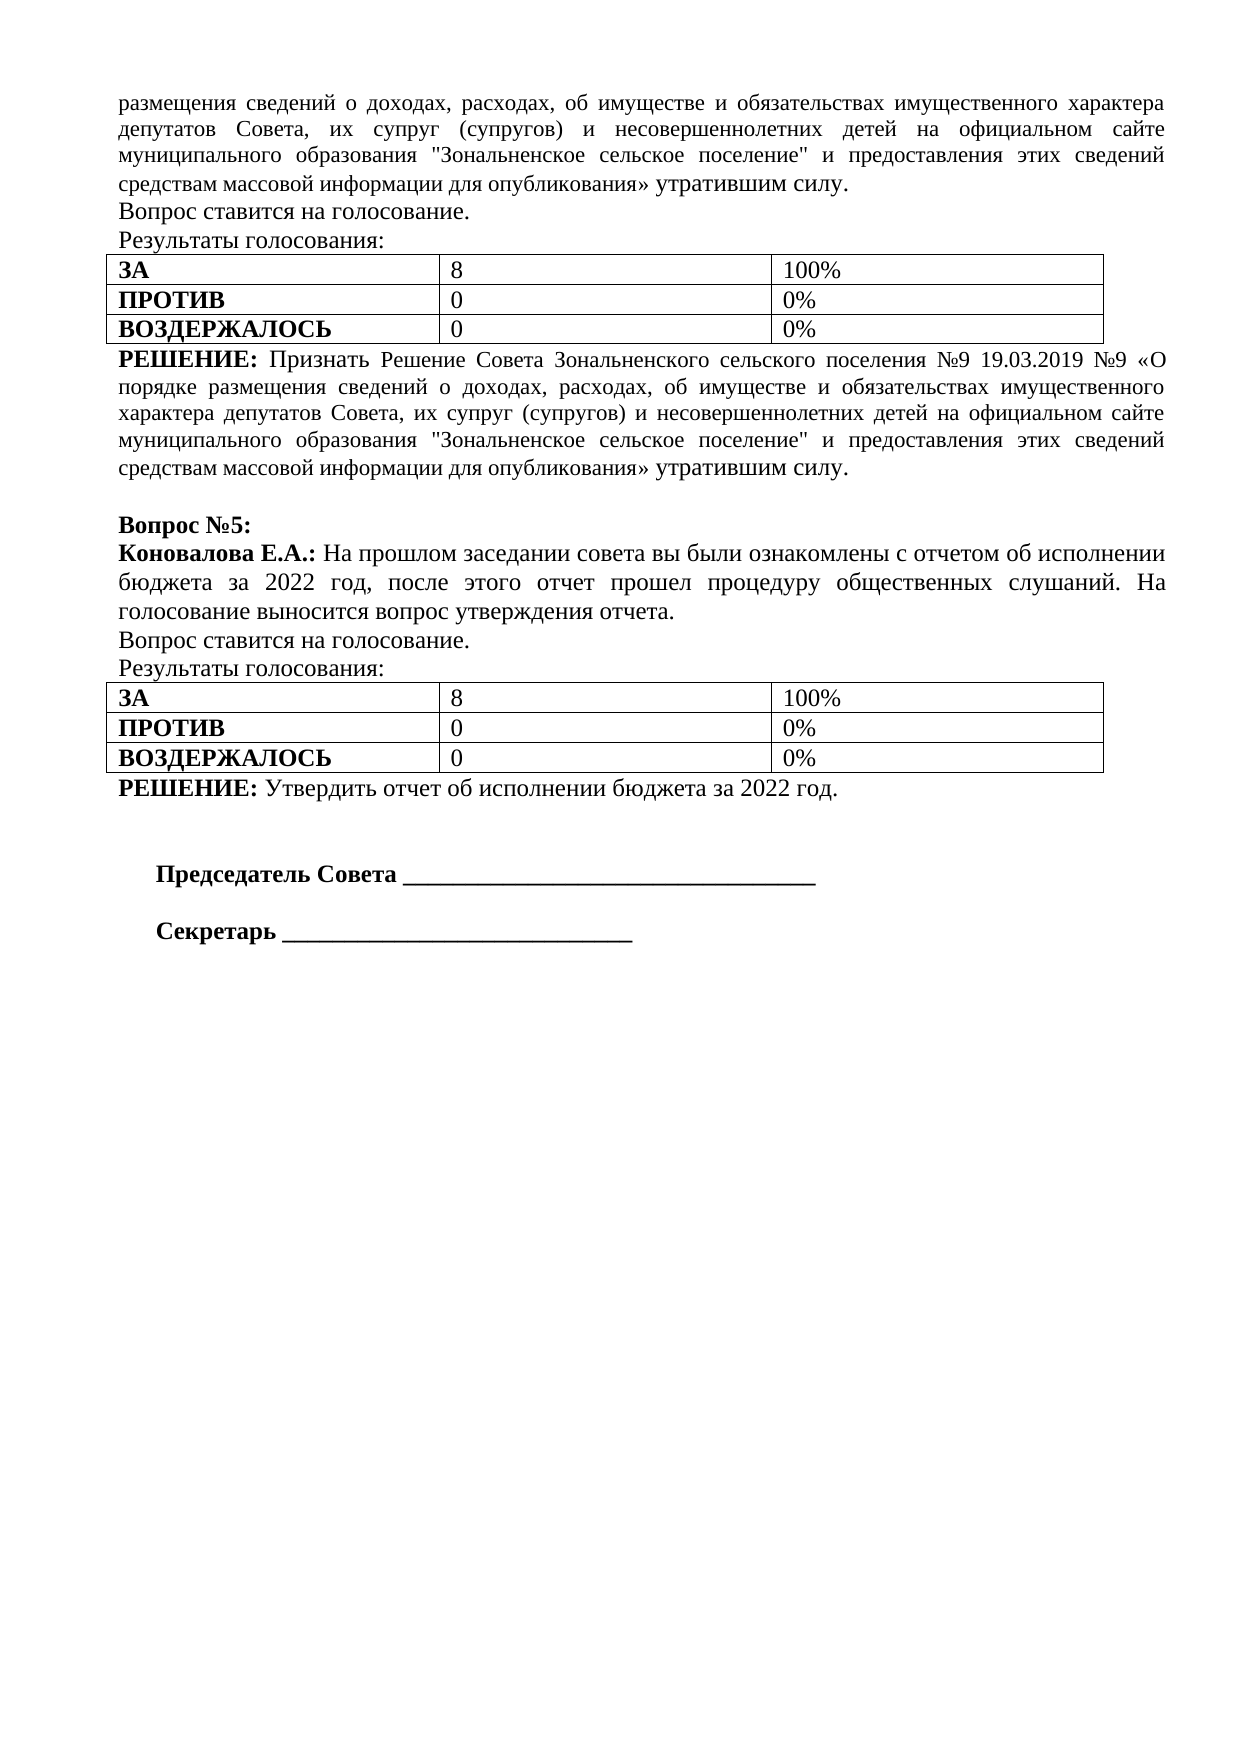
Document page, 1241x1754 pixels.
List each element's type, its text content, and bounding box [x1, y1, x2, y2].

table_header ЗА [107, 255, 439, 284]
table_cell 0% [772, 315, 1103, 343]
table_cell 0% [772, 743, 1103, 772]
text Результаты голосования: [118, 653, 1167, 682]
table_cell 0 [440, 285, 771, 313]
table_cell 0% [772, 285, 1103, 313]
table_cell ВОЗДЕРЖАЛОСЬ [107, 315, 439, 343]
text РЕШЕНИЕ: Утвердить отчет об исполнении бюджета за 2022 год. [118, 773, 1167, 801]
table_cell 0% [772, 713, 1103, 742]
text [118, 89, 1167, 196]
text Вопрос №5: [118, 510, 1167, 538]
text Вопрос ставится на голосование. [118, 196, 1167, 225]
table_cell 0 [440, 743, 771, 772]
table_header 8 [440, 683, 771, 712]
table_cell 0 [440, 713, 771, 742]
table_cell 0 [440, 315, 771, 343]
table_cell ПРОТИВ [107, 713, 439, 742]
text Секретарь ____________________________ [156, 916, 1167, 945]
table_cell ПРОТИВ [107, 285, 439, 313]
table_header 100% [772, 683, 1103, 712]
text РЕШЕНИЕ: Признать Решение Совета Зональненского сельского поселения №9 19.03.2019 №9 «О порядке размещения сведений о доходах, расходах, об имуществе и обязательствах имущественного характера депутатов Совета, их супруг (супругов) и несовершеннолетних детей на официальном сайте муниципального образования "Зональненское сельское поселение" и предоставления этих сведений средствам массовой информации для опубликования» утратившим силу. [118, 344, 1167, 481]
text Коновалова Е.А.: На прошлом заседании совета вы были ознакомлены с отчетом об исполнении бюджета за 2022 год, после этого отчет прошел процедуру общественных слушаний. На голосование выносится вопрос утверждения отчета. [118, 538, 1167, 625]
table_header 8 [440, 255, 771, 284]
text Вопрос ставится на голосование. [118, 625, 1167, 653]
table_header ЗА [107, 683, 439, 712]
table_header 100% [772, 255, 1103, 284]
text Результаты голосования: [118, 225, 1167, 254]
table_cell ВОЗДЕРЖАЛОСЬ [107, 743, 439, 772]
text Председатель Совета _________________________________ [156, 859, 1167, 888]
